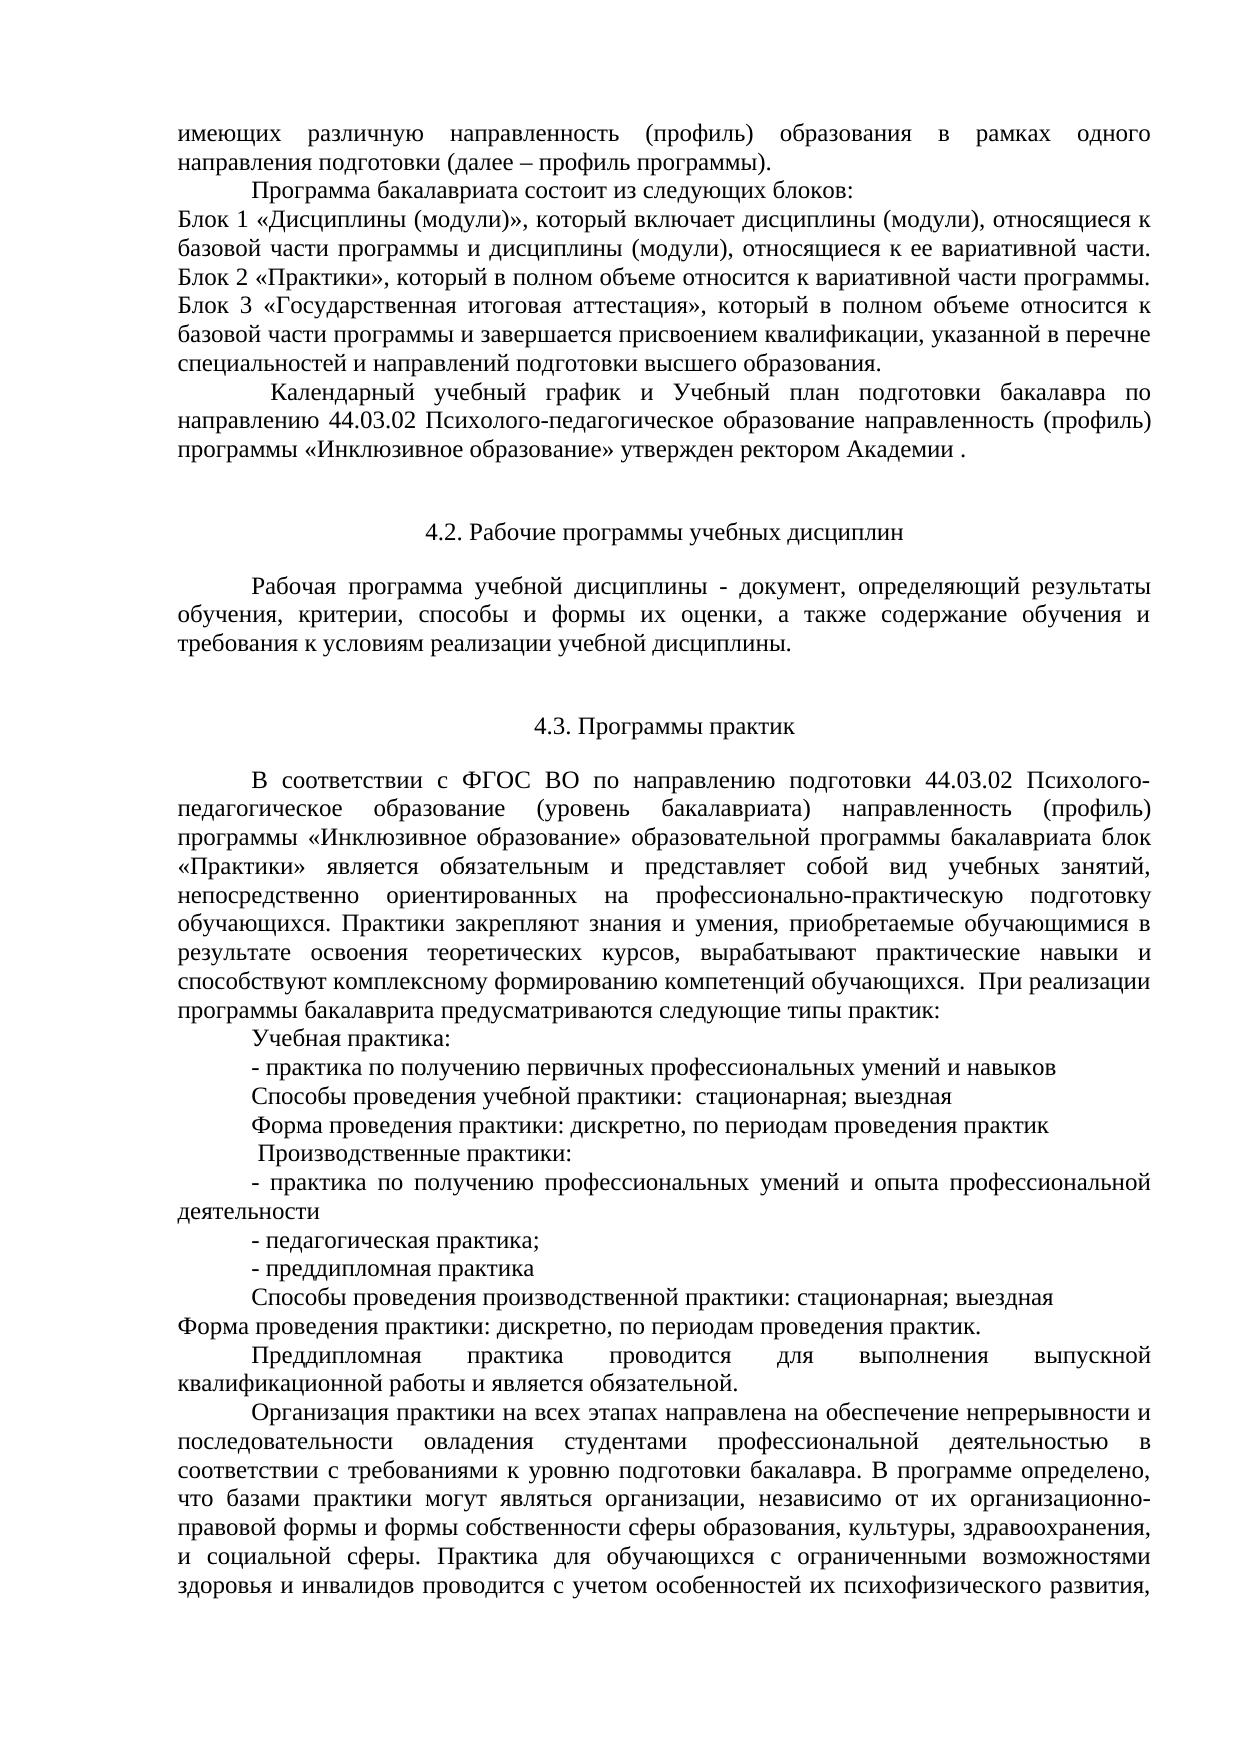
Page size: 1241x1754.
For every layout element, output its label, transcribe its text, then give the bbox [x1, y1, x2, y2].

text Преддипломная практика проводится для выполнения выпускной квалификационной работы и является обязательной. [177, 1340, 1152, 1397]
text Форма проведения практики: дискретно, по периодам проведения практик [177, 1110, 1152, 1138]
text 4.2. Рабочие программы учебных дисциплин [177, 517, 1152, 546]
text Программа бакалавриата состоит из следующих блоков: [177, 176, 1152, 204]
text Рабочая программа учебной дисциплины - документ, определяющий результаты обучения, критерии, способы и формы их оценки, а также содержание обучения и требования к условиям реализации учебной дисциплины. [177, 571, 1152, 657]
text Блок 1 «Дисциплины (модули)», который включает дисциплины (модули), относящиеся к базовой части программы и дисциплины (модули), относящиеся к ее вариативной части. Блок 2 «Практики», который в полном объеме относится к вариативной части программы. Блок 3 «Государственная итоговая аттестация», который в полном объеме относится к базовой части программы и завершается присвоением квалификации, указанной в перечне специальностей и направлений подготовки высшего образования. [177, 204, 1152, 377]
list Форма проведения практики: дискретно, по периодам проведения практик. [177, 1311, 1152, 1340]
text Учебная практика: [177, 1023, 1152, 1052]
text - педагогическая практика; [177, 1225, 1152, 1253]
text Способы проведения учебной практики: стационарная; выездная [177, 1081, 1152, 1110]
text Производственные практики: [177, 1138, 1152, 1167]
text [177, 118, 1152, 176]
text - практика по получению профессиональных умений и опыта профессиональной деятельности [177, 1167, 1152, 1225]
text Календарный учебный график и Учебный план подготовки бакалавра по направлению 44.03.02 Психолого-педагогическое образование направленность (профиль) программы «Инклюзивное образование» утвержден ректором Академии . [177, 377, 1152, 463]
text В соответствии с ФГОС ВО по направлению подготовки 44.03.02 Психолого-педагогическое образование (уровень бакалавриата) направленность (профиль) программы «Инклюзивное образование» образовательной программы бакалавриата блок «Практики» является обязательным и представляет собой вид учебных занятий, непосредственно ориентированных на профессионально-практическую подготовку обучающихся. Практики закрепляют знания и умения, приобретаемые обучающимися в результате освоения теоретических курсов, вырабатывают практические навыки и способствуют комплексному формированию компетенций обучающихся. При реализации программы бакалаврита предусматриваются следующие типы практик: [177, 765, 1152, 1023]
text - практика по получению первичных профессиональных умений и навыков [177, 1052, 1152, 1081]
text 4.3. Программы практик [177, 711, 1152, 740]
text - преддипломная практика [177, 1253, 1152, 1282]
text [177, 1397, 1152, 1598]
text Способы проведения производственной практики: стационарная; выездная [177, 1282, 1152, 1311]
